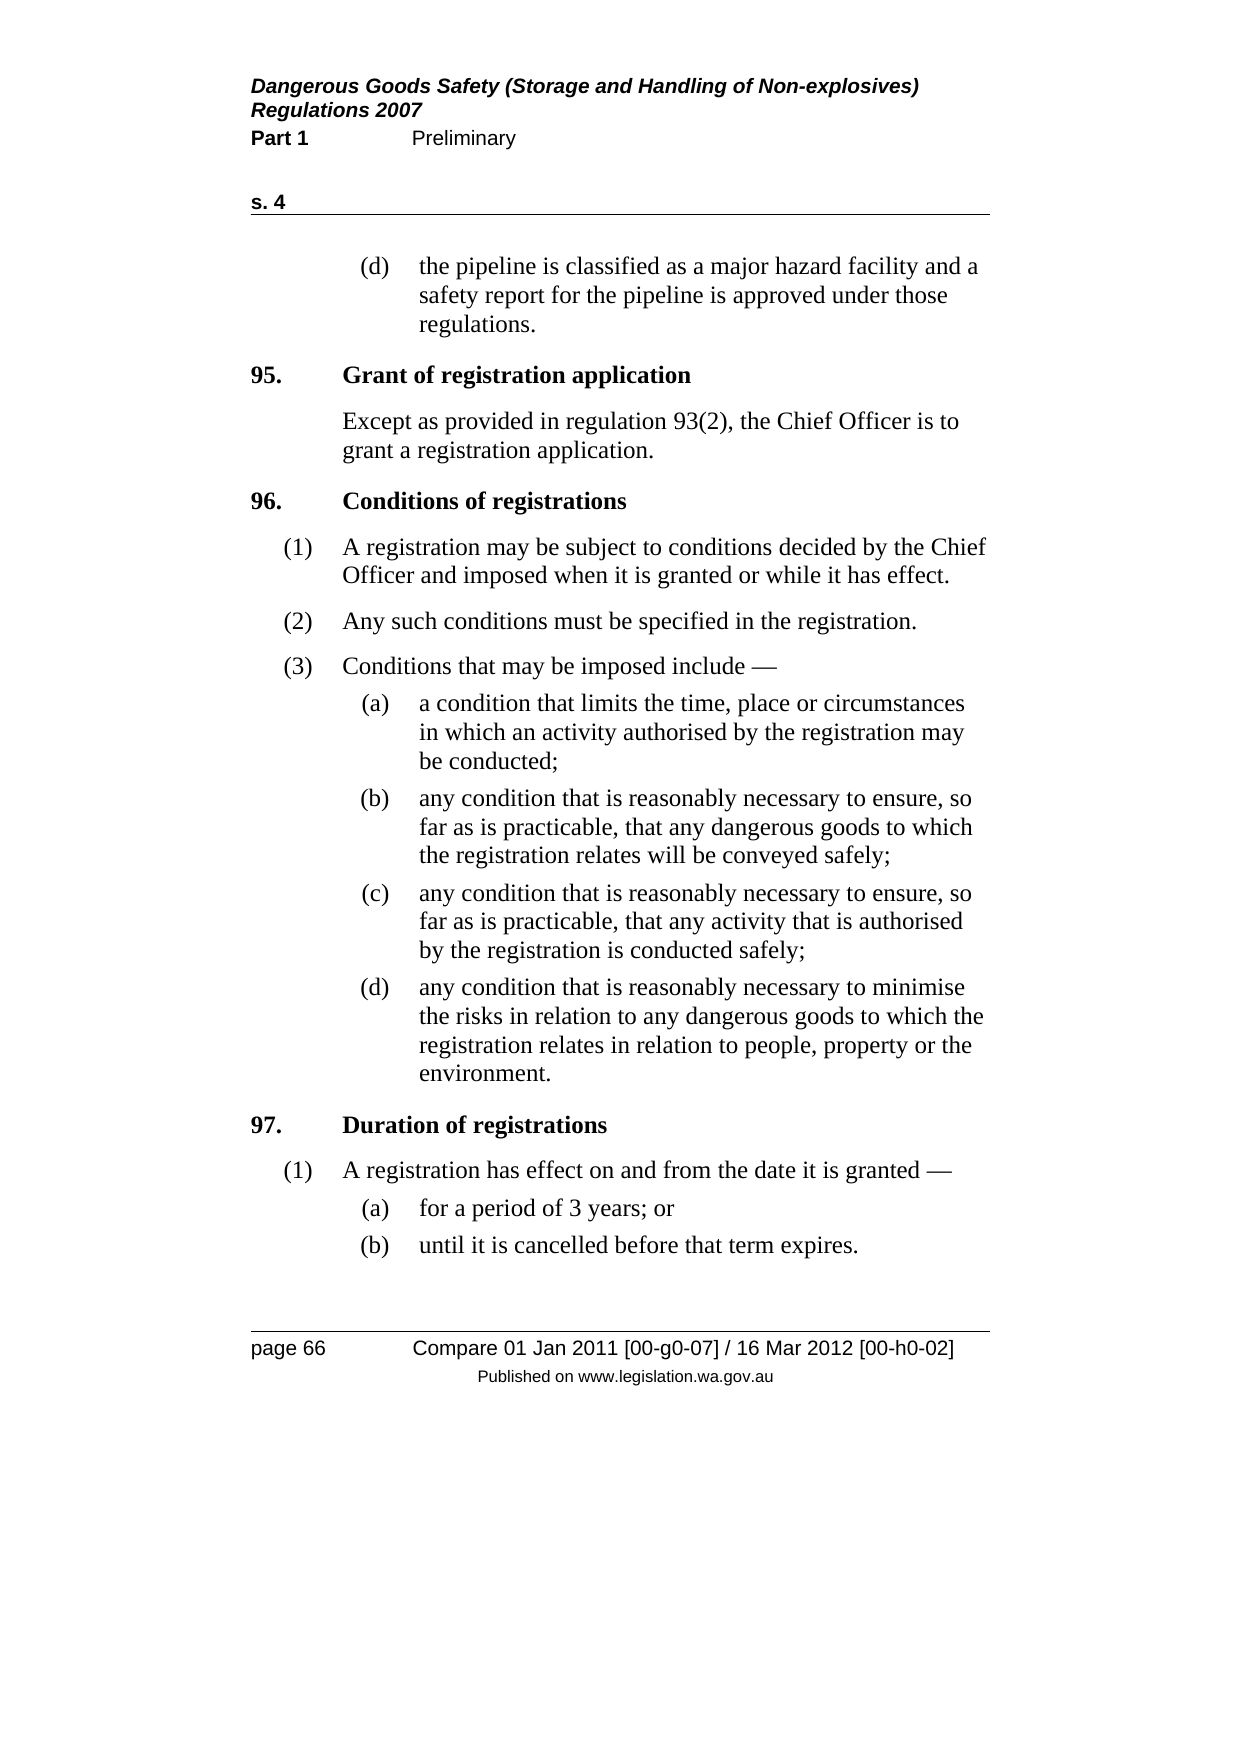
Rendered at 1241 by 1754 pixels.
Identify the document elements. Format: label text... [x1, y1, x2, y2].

text (a) for a period of 3 years; or [251, 1193, 990, 1221]
text (a) a condition that limits the time, place or circumstances in which an activity authorised by the registration may be conducted; [251, 688, 990, 775]
subtitle 96. Conditions of registrations [251, 486, 990, 515]
text (3) Conditions that may be imposed include — [251, 651, 990, 680]
text (1) A registration has effect on and from the date it is granted — [251, 1156, 990, 1184]
text (b) until it is cancelled before that term expires. [251, 1230, 990, 1258]
text (c) any condition that is reasonably necessary to ensure, so far as is practicable, that any activity that is authorised by the registration is conducted safely; [251, 878, 990, 964]
text (d) any condition that is reasonably necessary to minimise the risks in relation to any dangerous goods to which the registration relates in relation to people, property or the environment. [251, 972, 990, 1087]
subtitle 95. Grant of registration application [251, 361, 990, 389]
text (1) A registration may be subject to conditions decided by the Chief Officer and imposed when it is granted or while it has effect. [251, 532, 990, 589]
text (d) the pipeline is classified as a major hazard facility and a safety report for the pipeline is approved under those regulations. [251, 251, 990, 338]
text Except as provided in regulation 93(2), the Chief Officer is to grant a registration application. [251, 406, 990, 463]
text (b) any condition that is reasonably necessary to ensure, so far as is practicable, that any dangerous goods to which the registration relates will be conveyed safely; [251, 783, 990, 869]
subtitle 97. Duration of registrations [251, 1110, 990, 1139]
text (2) Any such conditions must be specified in the registration. [251, 606, 990, 635]
